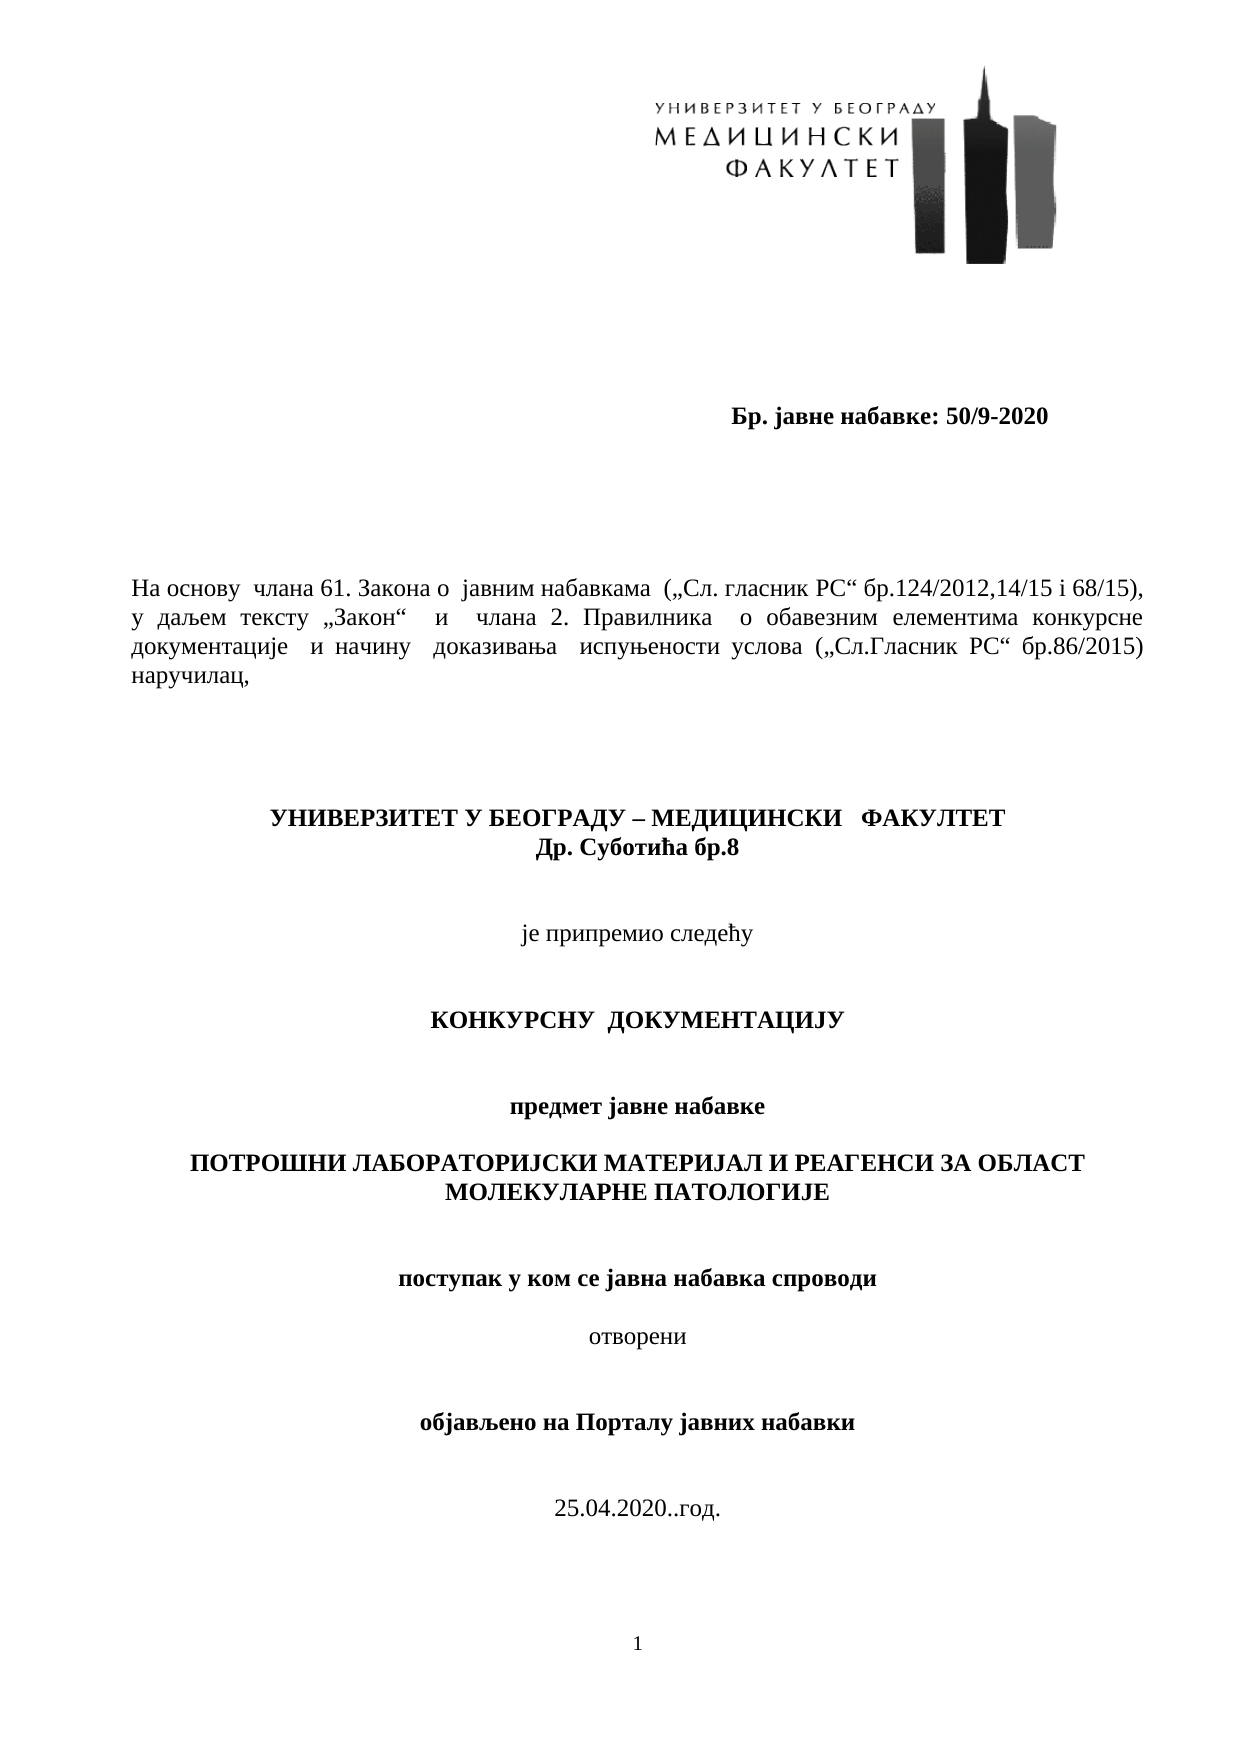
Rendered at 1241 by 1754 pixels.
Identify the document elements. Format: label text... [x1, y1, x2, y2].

text објављено на Порталу јавних набавки [131, 1407, 1144, 1436]
text КОНКУРСНУ ДОКУМЕНТАЦИЈУ [131, 1005, 1144, 1033]
text УНИВЕРЗИТЕТ У БЕОГРАДУ – МЕДИЦИНСКИ ФАКУЛТЕТ [131, 803, 1144, 832]
text је припремио следећу [131, 918, 1144, 947]
text 25.04.2020..год. [131, 1493, 1144, 1522]
text На основу члана 61. Закона о јавним набавкама („Сл. гласник РС“ бр.124/2012,14/15 i 68/15), у даљем тексту „Закон“ и члана 2. Правилника о обавезним елементима конкурсне документације и начину доказивања испуњености услова („Сл.Гласник РС“ бр.86/2015) наручилац, [131, 573, 1144, 688]
picture [655, 57, 1123, 286]
text отворени [131, 1321, 1144, 1350]
text Др. Суботића бр.8 [131, 832, 1144, 861]
text поступак у ком се јавна набавка спроводи [131, 1263, 1144, 1292]
text Бр. јавне набавке: 50/9-2020 [131, 401, 1144, 430]
text предмет јавне набавке [131, 1091, 1144, 1120]
text ПОТРОШНИ ЛАБОРАТОРИЈСКИ МАТЕРИЈАЛ И РЕАГЕНСИ ЗА ОБЛАСТ МОЛЕКУЛАРНЕ ПАТОЛОГИЈЕ [131, 1148, 1144, 1206]
